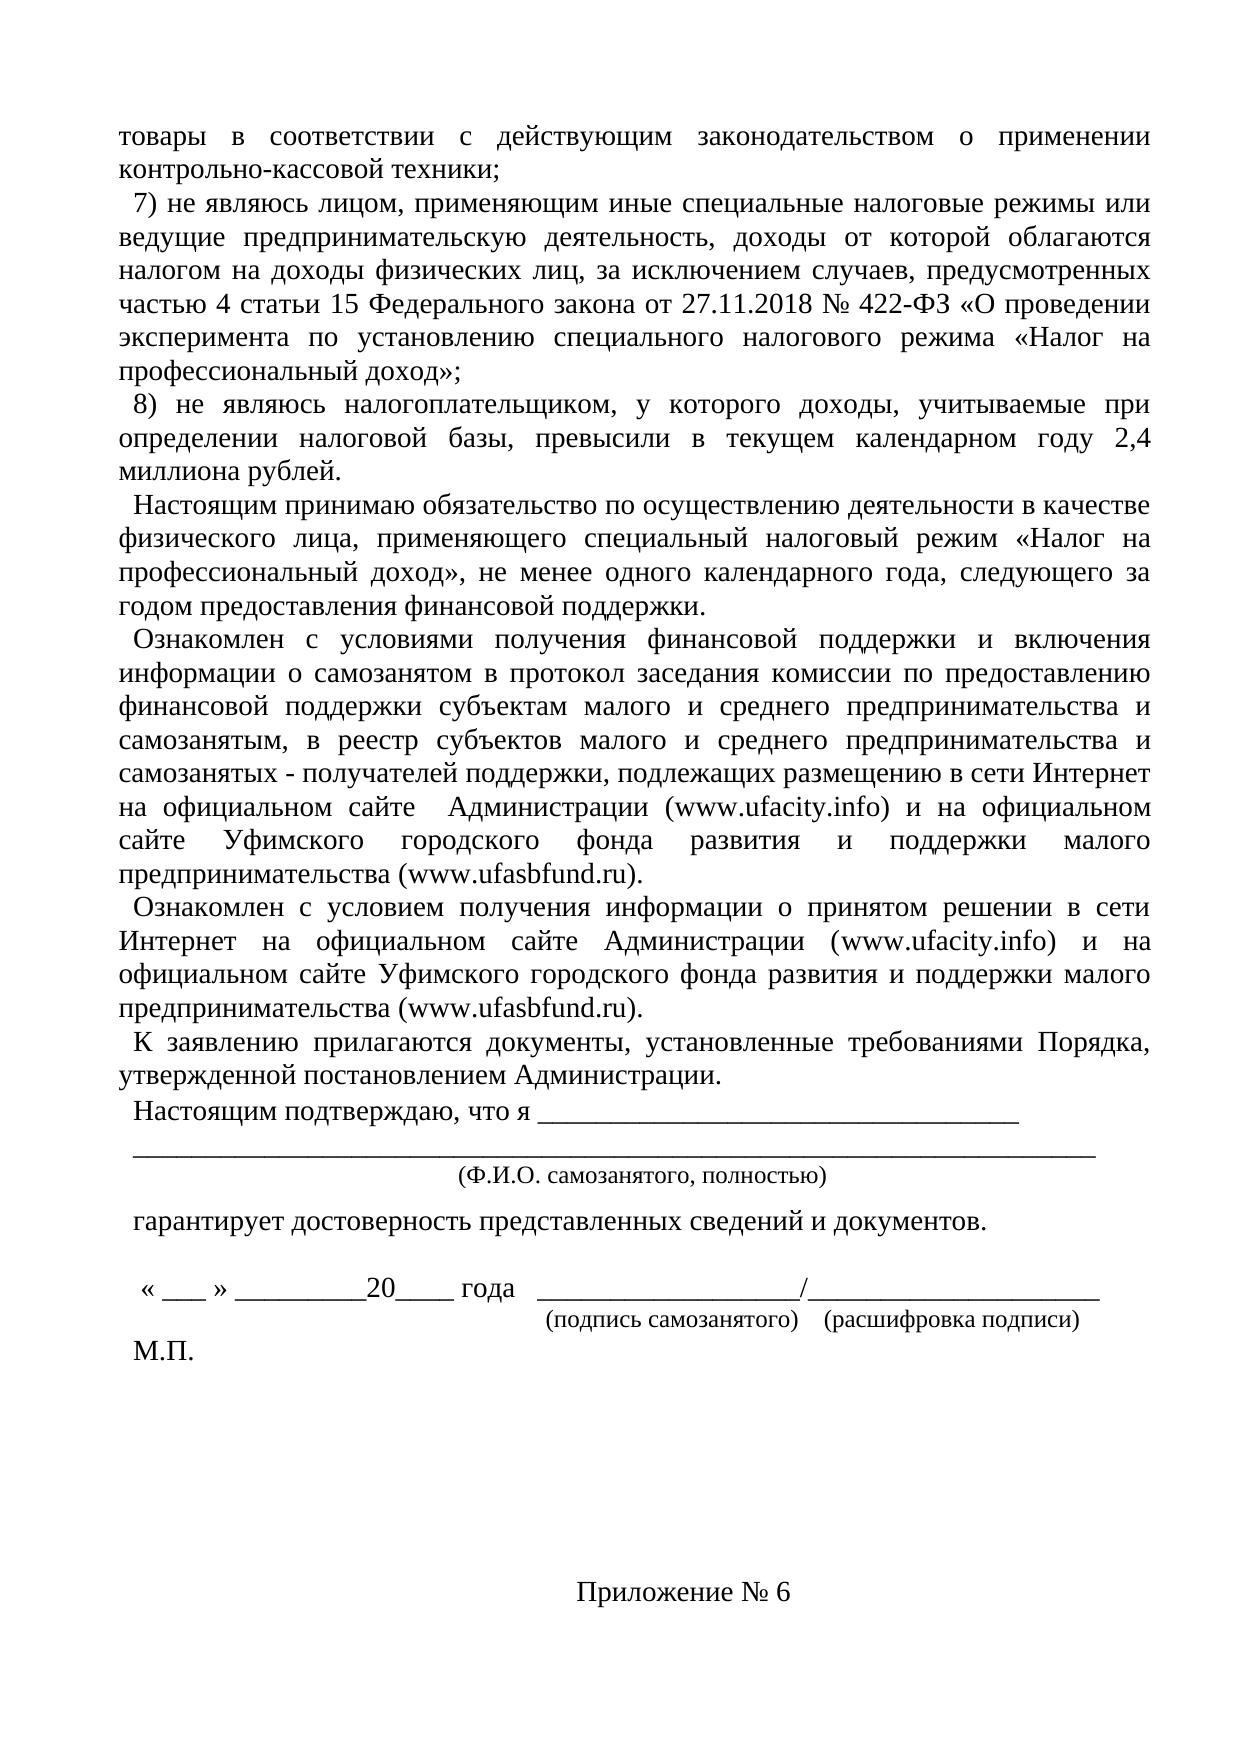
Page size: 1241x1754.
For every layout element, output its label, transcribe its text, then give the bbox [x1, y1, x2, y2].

text __________________________________________________________________ [118, 1127, 1152, 1160]
text М.П. [118, 1333, 1152, 1366]
text Приложение № 6 [576, 1575, 1152, 1608]
text Ознакомлен с условием получения информации о принятом решении в сети Интернет на официальном сайте Администрации (www.ufacity.info) и на официальном сайте Уфимского городского фонда развития и поддержки малого предпринимательства (www.ufasbfund.ru). [118, 889, 1152, 1024]
text 8) не являюсь налогоплательщиком, у которого доходы, учитываемые при определении налоговой базы, превысили в текущем календарном году 2,4 миллиона рублей. [118, 386, 1152, 487]
text гарантирует достоверность представленных сведений и документов. [118, 1203, 1152, 1237]
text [118, 118, 1152, 185]
text Ознакомлен с условиями получения финансовой поддержки и включения информации о самозанятом в протокол заседания комиссии по предоставлению финансовой поддержки субъектам малого и среднего предпринимательства и самозанятым, в реестр субъектов малого и среднего предпринимательства и самозанятых - получателей поддержки, подлежащих размещению в сети Интернет на официальном сайте Администрации (www.ufacity.info) и на официальном сайте Уфимского городского фонда развития и поддержки малого предпринимательства (www.ufasbfund.ru). [118, 621, 1152, 889]
text « ___ » _________20____ года __________________/____________________ [118, 1271, 1152, 1304]
text 7) не являюсь лицом, применяющим иные специальные налоговые режимы или ведущие предпринимательскую деятельность, доходы от которой облагаются налогом на доходы физических лиц, за исключением случаев, предусмотренных частью 4 статьи 15 Федерального закона от 27.11.2018 № 422-ФЗ «О проведении эксперимента по установлению специального налогового режима «Налог на профессиональный доход»; [118, 185, 1152, 386]
text Настоящим принимаю обязательство по осуществлению деятельности в качестве физического лица, применяющего специальный налоговый режим «Налог на профессиональный доход», не менее одного календарного года, следующего за годом предоставления финансовой поддержки. [118, 487, 1152, 621]
text К заявлению прилагаются документы, установленные требованиями Порядка, утвержденной постановлением Администрации. [118, 1024, 1152, 1091]
text (подпись самозанятого) (расшифровка подписи) [118, 1304, 1152, 1333]
text Настоящим подтверждаю, что я _________________________________ [118, 1093, 1152, 1127]
text (Ф.И.О. самозанятого, полностью) [118, 1160, 1152, 1189]
